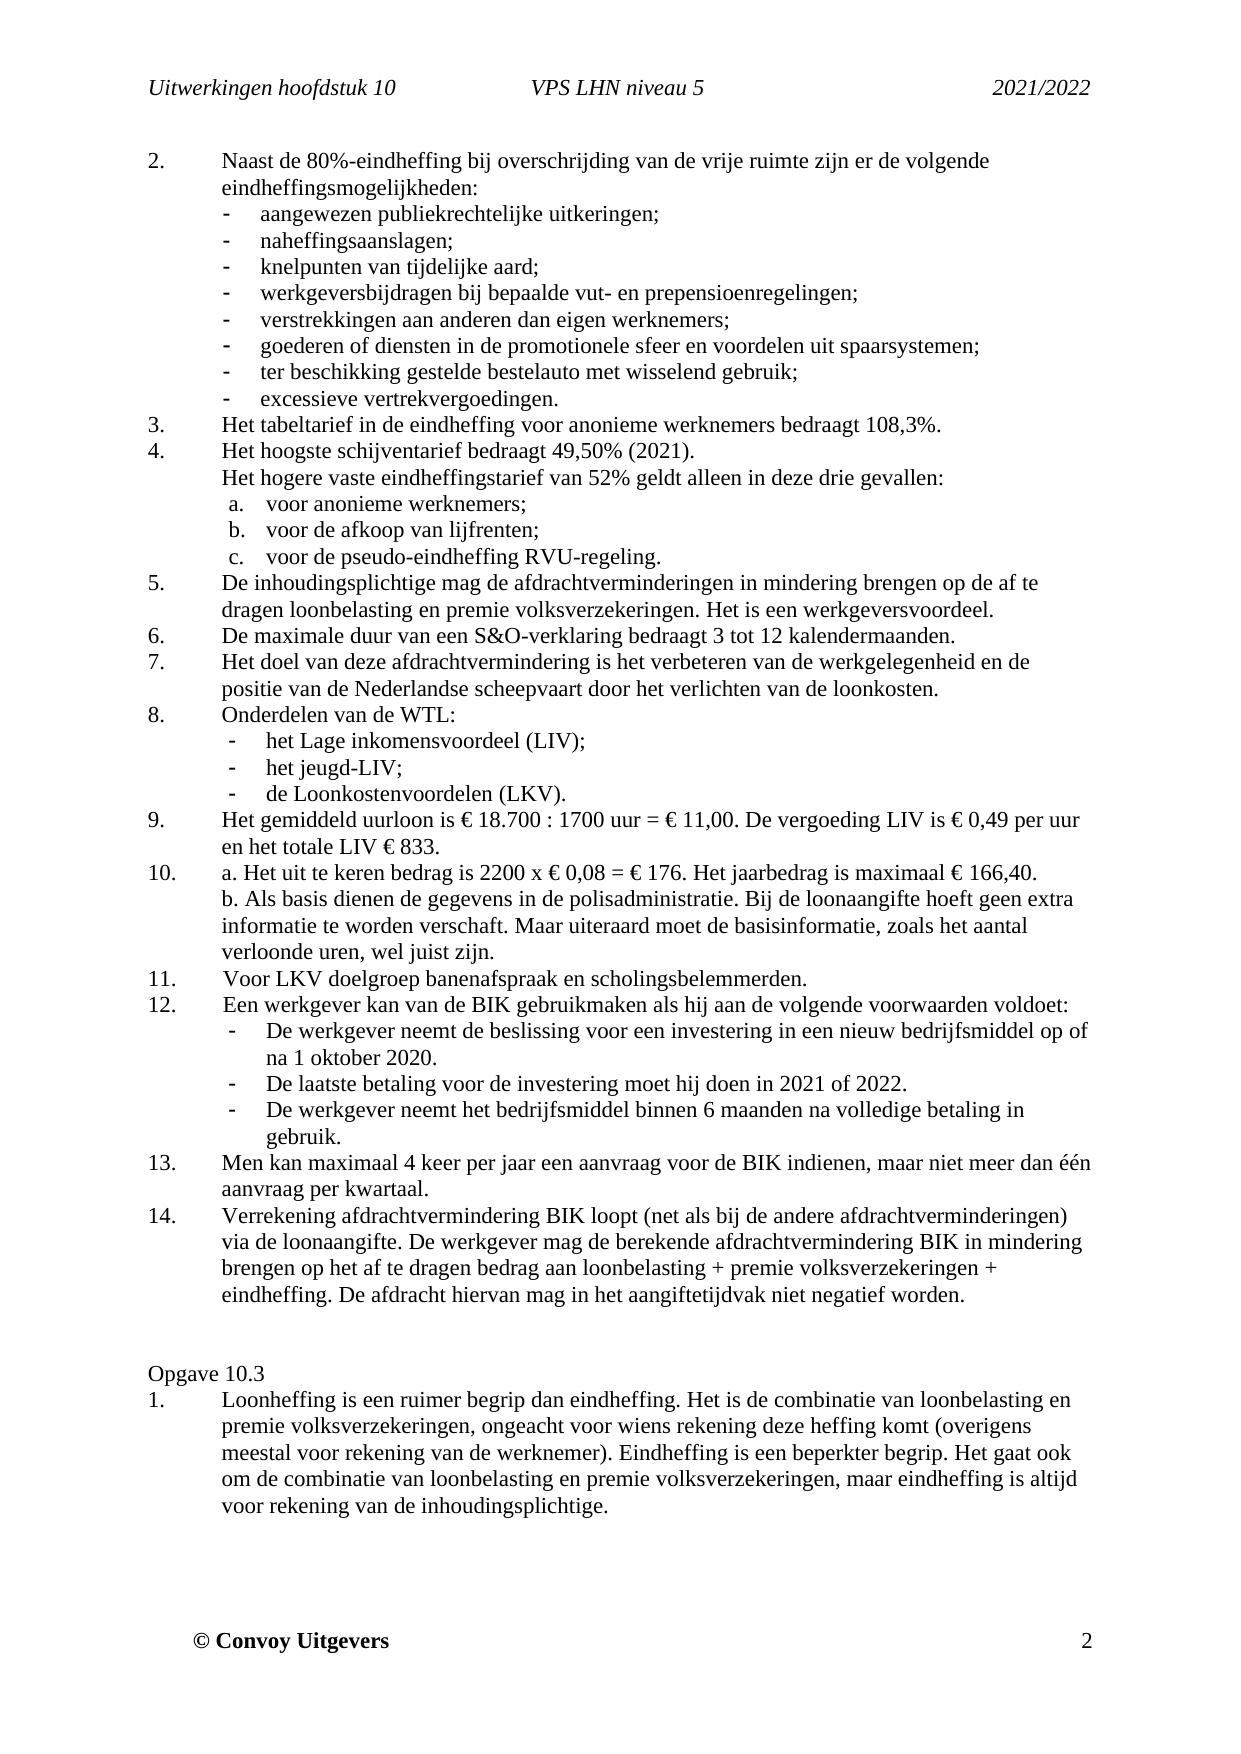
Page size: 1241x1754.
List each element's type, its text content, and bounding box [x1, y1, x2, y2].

text 3. Het tabeltarief in de eindheffing voor anonieme werknemers bedraagt 108,3%. [148, 411, 1093, 437]
list naheffingsaanslagen; [223, 227, 1093, 253]
list goederen of diensten in de promotionele sfeer en voordelen uit spaarsystemen; [223, 332, 1093, 358]
text 13. Men kan maximaal 4 keer per jaar een aanvraag voor de BIK indienen, maar niet meer dan één aanvraag per kwartaal. [148, 1149, 1093, 1202]
list De werkgever neemt de beslissing voor een investering in een nieuw bedrijfsmiddel op of na 1 oktober 2020. [228, 1017, 1093, 1070]
text 1. Loonheffing is een ruimer begrip dan eindheffing. Het is de combinatie van loonbelasting en premie volksverzekeringen, ongeacht voor wiens rekening deze heffing komt (overigens meestal voor rekening van de werknemer). Eindheffing is een beperkter begrip. Het gaat ook om de combinatie van loonbelasting en premie volksverzekeringen, maar eindheffing is altijd voor rekening van de inhoudingsplichtige. [148, 1386, 1093, 1518]
list het Lage inkomensvoordeel (LIV); [228, 727, 1093, 754]
list excessieve vertrekvergoedingen. [223, 385, 1093, 411]
text 12. Een werkgever kan van de BIK gebruikmaken als hij aan de volgende voorwaarden voldoet: [148, 991, 1093, 1017]
list ter beschikking gestelde bestelauto met wisselend gebruik; [223, 358, 1093, 385]
list voor de afkoop van lijfrenten; [228, 517, 1093, 543]
list voor de pseudo-eindheffing RVU-regeling. [228, 543, 1093, 569]
text 8. Onderdelen van de WTL: [148, 701, 1093, 727]
text Opgave 10.3 [148, 1360, 1093, 1386]
text 2. Naast de 80%-eindheffing bij overschrijding van de vrije ruimte zijn er de volgende eindheffingsmogelijkheden: [148, 148, 1093, 200]
list aangewezen publiekrechtelijke uitkeringen; [223, 200, 1093, 227]
list voor anonieme werknemers; [228, 490, 1093, 517]
list De laatste betaling voor de investering moet hij doen in 2021 of 2022. [228, 1070, 1093, 1096]
text 6. De maximale duur van een S&O-verklaring bedraagt 3 tot 12 kalendermaanden. [148, 622, 1093, 648]
list verstrekkingen aan anderen dan eigen werknemers; [223, 306, 1093, 332]
text 10. a. Het uit te keren bedrag is 2200 x € 0,08 = € 176. Het jaarbedrag is maximaal € 166,40. [148, 859, 1093, 886]
list De werkgever neemt het bedrijfsmiddel binnen 6 maanden na volledige betaling in gebruik. [228, 1096, 1093, 1149]
text b. Als basis dienen de gegevens in de polisadministratie. Bij de loonaangifte hoeft geen extra informatie te worden verschaft. Maar uiteraard moet de basisinformatie, zoals het aantal verloonde uren, wel juist zijn. [221, 886, 1093, 964]
text 14. Verrekening afdrachtvermindering BIK loopt (net als bij de andere afdrachtverminderingen) via de loonaangifte. De werkgever mag de berekende afdrachtvermindering BIK in mindering brengen op het af te dragen bedrag aan loonbelasting + premie volksverzekeringen + eindheffing. De afdracht hiervan mag in het aangiftetijdvak niet negatief worden. [148, 1202, 1093, 1307]
text 4. Het hoogste schijventarief bedraagt 49,50% (2021). Het hogere vaste eindheffingstarief van 52% geldt alleen in deze drie gevallen: [148, 437, 1093, 490]
list het jeugd-LIV; [228, 754, 1093, 780]
text 9. Het gemiddeld uurloon is € 18.700 : 1700 uur = € 11,00. De vergoeding LIV is € 0,49 per uur en het totale LIV € 833. [148, 806, 1093, 859]
text 5. De inhoudingsplichtige mag de afdrachtverminderingen in mindering brengen op de af te dragen loonbelasting en premie volksverzekeringen. Het is een werkgeversvoordeel. [148, 569, 1093, 622]
text 11. Voor LKV doelgroep banenafspraak en scholingsbelemmerden. [148, 964, 1093, 991]
list knelpunten van tijdelijke aard; [223, 253, 1093, 279]
list werkgeversbijdragen bij bepaalde vut- en prepensioenregelingen; [223, 279, 1093, 306]
text 7. Het doel van deze afdrachtvermindering is het verbeteren van de werkgelegenheid en de positie van de Nederlandse scheepvaart door het verlichten van de loonkosten. [148, 648, 1093, 701]
list de Loonkostenvoordelen (LKV). [228, 780, 1093, 806]
